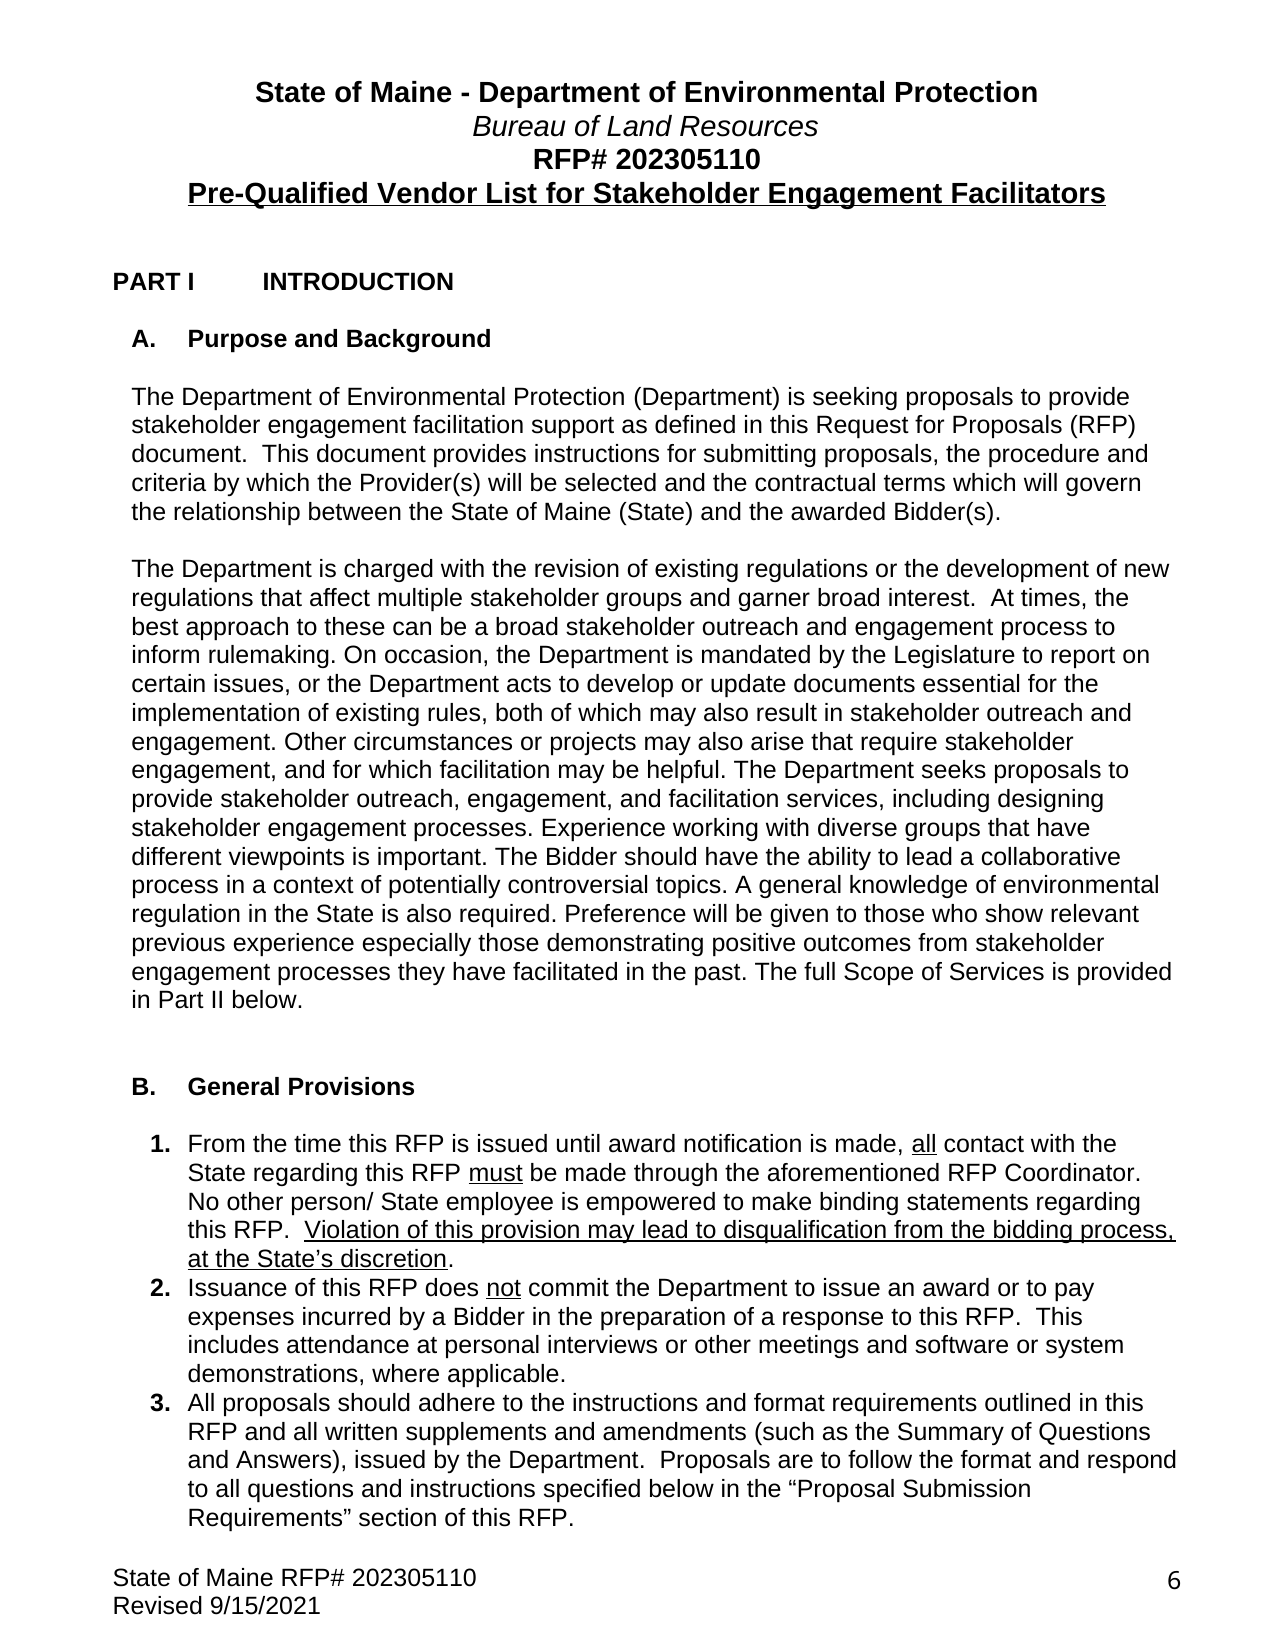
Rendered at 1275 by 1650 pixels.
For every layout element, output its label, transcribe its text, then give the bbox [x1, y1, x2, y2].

text The Department of Environmental Protection (Department) is seeking proposals to provide stakeholder engagement facilitation support as defined in this Request for Proposals (RFP) document. This document provides instructions for submitting proposals, the procedure and criteria by which the Provider(s) will be selected and the contractual terms which will govern the relationship between the State of Maine (State) and the awarded Bidder(s). [131, 382, 1181, 525]
list From the time this RFP is issued until award notification is made, all contact with the State regarding this RFP must be made through the aforementioned RFP Coordinator. No other person/ State employee is empowered to make binding statements regarding this RFP. Violation of this provision may lead to disqualification from the bidding process, at the State’s discretion. [150, 1129, 1181, 1273]
text The Department is charged with the revision of existing regulations or the development of new regulations that affect multiple stakeholder groups and garner broad interest. At times, the best approach to these can be a broad stakeholder outreach and engagement process to inform rulemaking. On occasion, the Department is mandated by the Legislature to report on certain issues, or the Department acts to develop or update documents essential for the implementation of existing rules, both of which may also result in stakeholder outreach and engagement. Other circumstances or projects may also arise that require stakeholder engagement, and for which facilitation may be helpful. The Department seeks proposals to provide stakeholder outreach, engagement, and facilitation services, including designing stakeholder engagement processes. Experience working with diverse groups that have different viewpoints is important. The Bidder should have the ability to lead a collaborative process in a context of potentially controversial topics. A general knowledge of environmental regulation in the State is also required. Preference will be given to those who show relevant previous experience especially those demonstrating positive outcomes from stakeholder engagement processes they have facilitated in the past. The full Scope of Services is provided in Part II below. [131, 554, 1181, 1014]
text Bureau of Land Resources [112, 108, 1181, 142]
text State of Maine - Department of Environmental Protection [112, 75, 1181, 108]
subtitle B. General Provisions [112, 1072, 1181, 1100]
subtitle PART I INTRODUCTION [112, 267, 1181, 295]
list All proposals should adhere to the instructions and format requirements outlined in this RFP and all written supplements and amendments (such as the Summary of Questions and Answers), issued by the Department. Proposals are to follow the format and respond to all questions and instructions specified below in the “Proposal Submission Requirements” section of this RFP. [150, 1388, 1181, 1532]
text Pre-Qualified Vendor List for Stakeholder Engagement Facilitators [112, 176, 1181, 209]
subtitle A. Purpose and Background [112, 324, 1181, 353]
list Issuance of this RFP does not commit the Department to issue an award or to pay expenses incurred by a Bidder in the preparation of a response to this RFP. This includes attendance at personal interviews or other meetings and software or system demonstrations, where applicable. [150, 1273, 1181, 1388]
text RFP# 202305110 [112, 142, 1181, 176]
